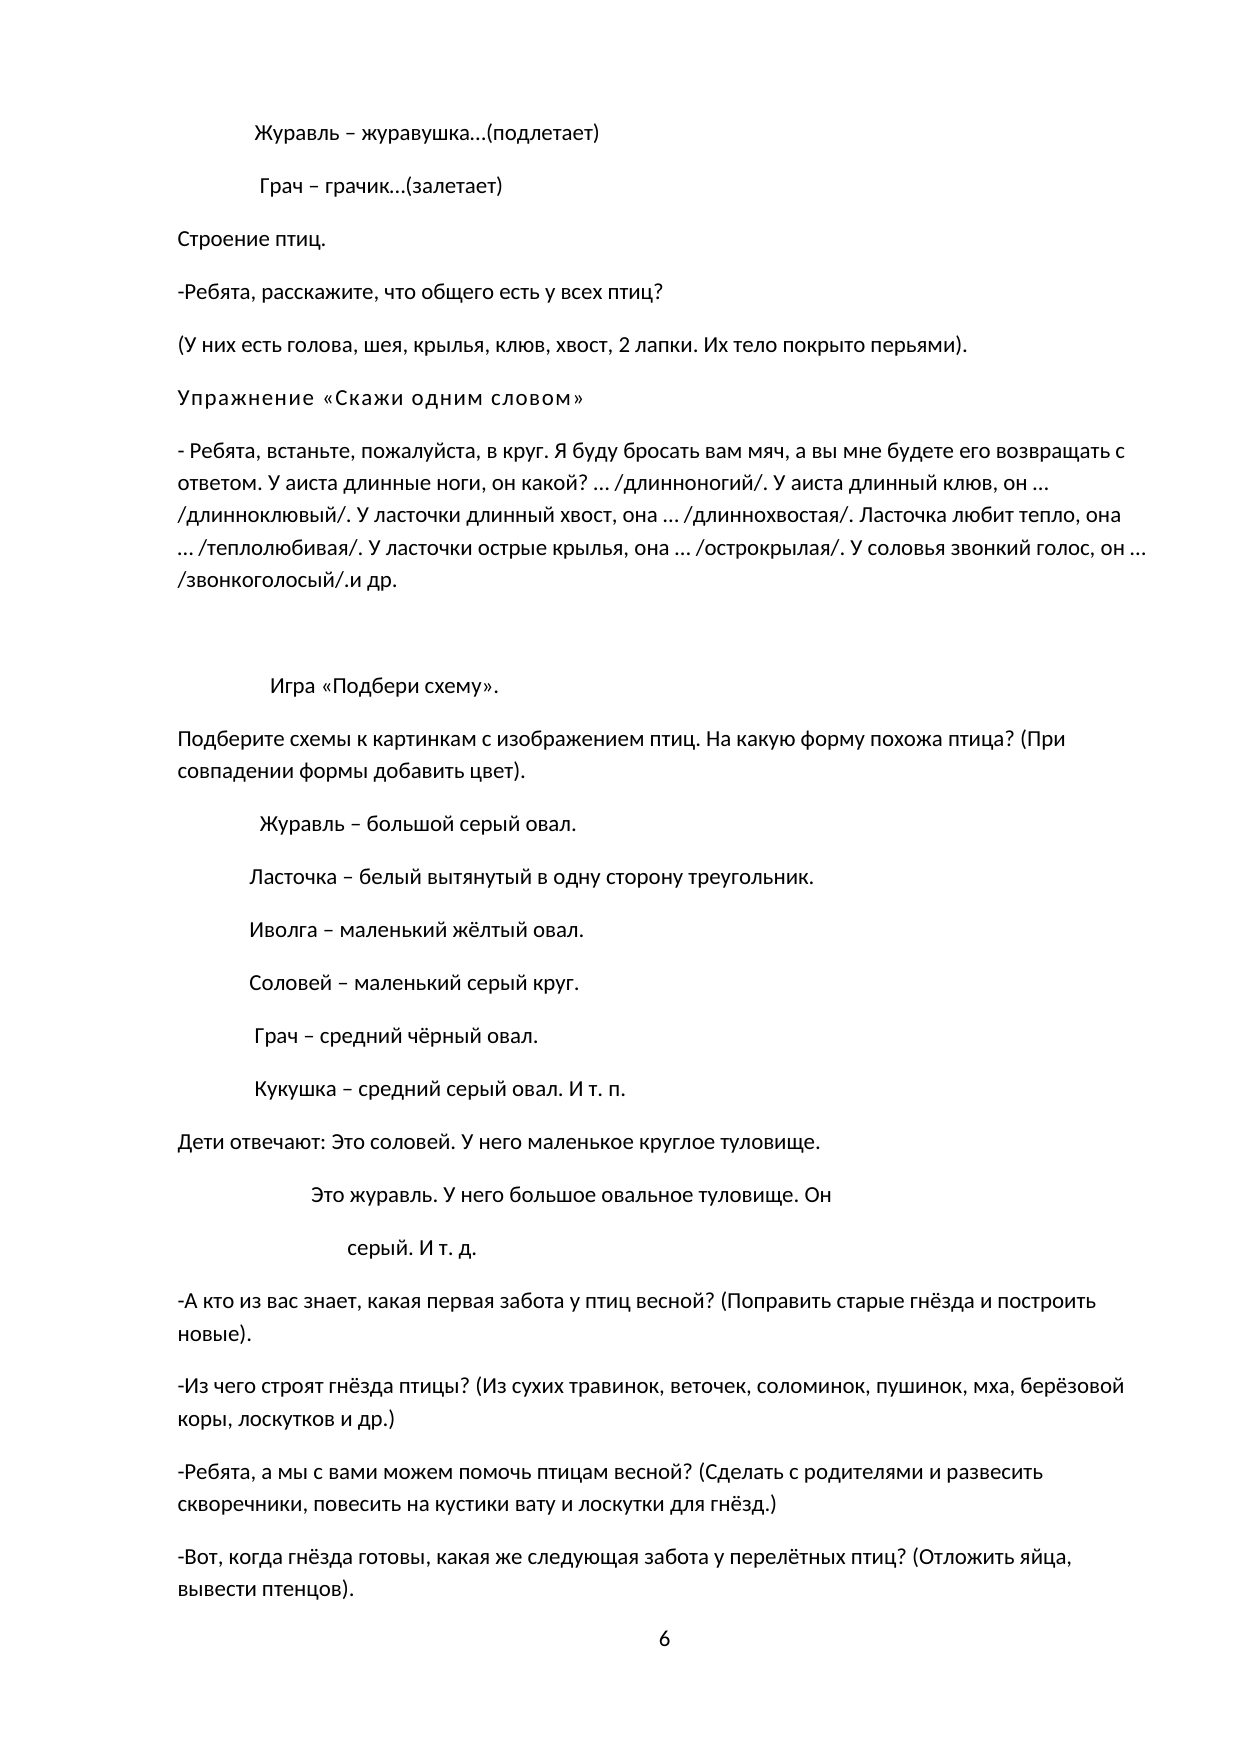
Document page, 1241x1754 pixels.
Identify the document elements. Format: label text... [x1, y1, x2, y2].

text Грач – средний чёрный овал. [177, 1021, 1152, 1049]
text -А кто из вас знает, какая первая забота у птиц весной? (Поправить старые гнёзда и построить новые). [177, 1286, 1152, 1347]
text (У них есть голова, шея, крылья, клюв, хвост, 2 лапки. Их тело покрыто перьями). [177, 330, 1152, 358]
text Иволга – маленький жёлтый овал. [177, 915, 1152, 943]
text Это журавль. У него большое овальное туловище. Он [177, 1180, 1152, 1208]
text - Ребята, встаньте, пожалуйста, в круг. Я буду бросать вам мяч, а вы мне будете его возвращать с ответом. У аиста длинные ноги, он какой? … /длинноногий/. У аиста длинный клюв, он … /длинноклювый/. У ласточки длинный хвост, она … /длиннохвостая/. Ласточка любит тепло, она … /теплолюбивая/. У ласточки острые крылья, она … /острокрылая/. У соловья звонкий голос, он … /звонкоголосый/.и др. [177, 436, 1152, 593]
text Ласточка – белый вытянутый в одну сторону треугольник. [177, 862, 1152, 890]
text серый. И т. д. [177, 1233, 1152, 1261]
text Строение птиц. [177, 224, 1152, 252]
text -Из чего строят гнёзда птицы? (Из сухих травинок, веточек, соломинок, пушинок, мха, берёзовой коры, лоскутков и др.) [177, 1372, 1152, 1432]
text Подберите схемы к картинкам с изображением птиц. На какую форму похожа птица? (При совпадении формы добавить цвет). [177, 724, 1152, 784]
text Игра «Подбери схему». [177, 671, 1152, 699]
text -Ребята, расскажите, что общего есть у всех птиц? [177, 277, 1152, 305]
text Соловей – маленький серый круг. [177, 968, 1152, 996]
text -Ребята, а мы с вами можем помочь птицам весной? (Сделать с родителями и развесить скворечники, повесить на кустики вату и лоскутки для гнёзд.) [177, 1457, 1152, 1517]
text Журавль – большой серый овал. [177, 809, 1152, 837]
text Упражнение «Скажи одним словом» [177, 383, 1152, 411]
text Грач – грачик…(залетает) [177, 171, 1152, 199]
text Кукушка – средний серый овал. И т. п. [177, 1074, 1152, 1102]
text -Вот, когда гнёзда готовы, какая же следующая забота у перелётных птиц? (Отложить яйца, вывести птенцов). [177, 1542, 1152, 1602]
text Журавль – журавушка…(подлетает) [177, 118, 1152, 146]
text Дети отвечают: Это соловей. У него маленькое круглое туловище. [177, 1127, 1152, 1155]
